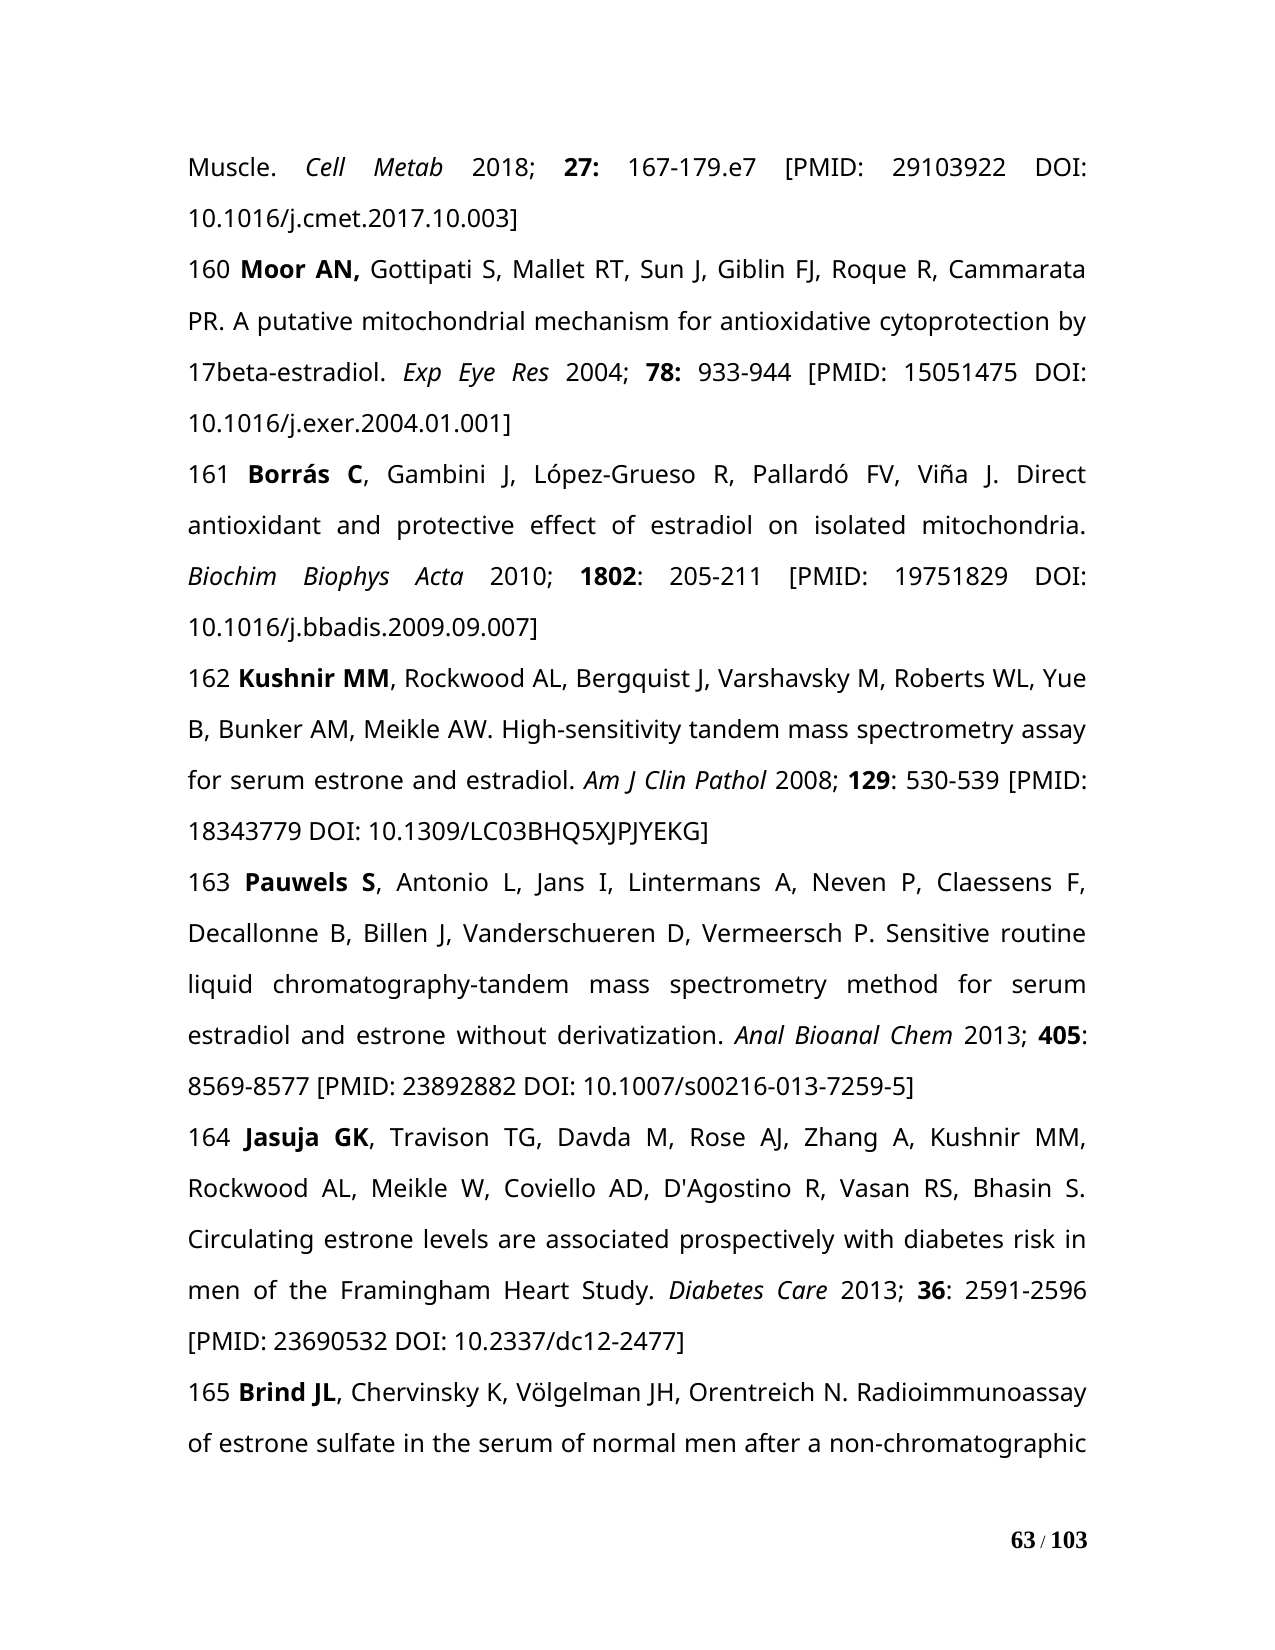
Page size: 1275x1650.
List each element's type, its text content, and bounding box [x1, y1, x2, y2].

text 164 Jasuja GK, Travison TG, Davda M, Rose AJ, Zhang A, Kushnir MM, Rockwood AL, Meikle W, Coviello AD, D'Agostino R, Vasan RS, Bhasin S. Circulating estrone levels are associated prospectively with diabetes risk in men of the Framingham Heart Study. Diabetes Care 2013; 36: 2591-2596 [PMID: 23690532 DOI: 10.2337/dc12-2477] [187, 1120, 1087, 1358]
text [187, 1375, 1087, 1460]
text 162 Kushnir MM, Rockwood AL, Bergquist J, Varshavsky M, Roberts WL, Yue B, Bunker AM, Meikle AW. High-sensitivity tandem mass spectrometry assay for serum estrone and estradiol. Am J Clin Pathol 2008; 129: 530-539 [PMID: 18343779 DOI: 10.1309/LC03BHQ5XJPJYEKG] [187, 660, 1087, 848]
text 163 Pauwels S, Antonio L, Jans I, Lintermans A, Neven P, Claessens F, Decallonne B, Billen J, Vanderschueren D, Vermeersch P. Sensitive routine liquid chromatography-tandem mass spectrometry method for serum estradiol and estrone without derivatization. Anal Bioanal Chem 2013; 405: 8569-8577 [PMID: 23892882 DOI: 10.1007/s00216-013-7259-5] [187, 864, 1087, 1103]
text 160 Moor AN, Gottipati S, Mallet RT, Sun J, Giblin FJ, Roque R, Cammarata PR. A putative mitochondrial mechanism for antioxidative cytoprotection by 17beta-estradiol. Exp Eye Res 2004; 78: 933-944 [PMID: 15051475 DOI: 10.1016/j.exer.2004.01.001] [187, 252, 1087, 439]
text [187, 150, 1087, 235]
text 161 Borrás C, Gambini J, López-Grueso R, Pallardó FV, Viña J. Direct antioxidant and protective effect of estradiol on isolated mitochondria. Biochim Biophys Acta 2010; 1802: 205-211 [PMID: 19751829 DOI: 10.1016/j.bbadis.2009.09.007] [187, 456, 1087, 643]
